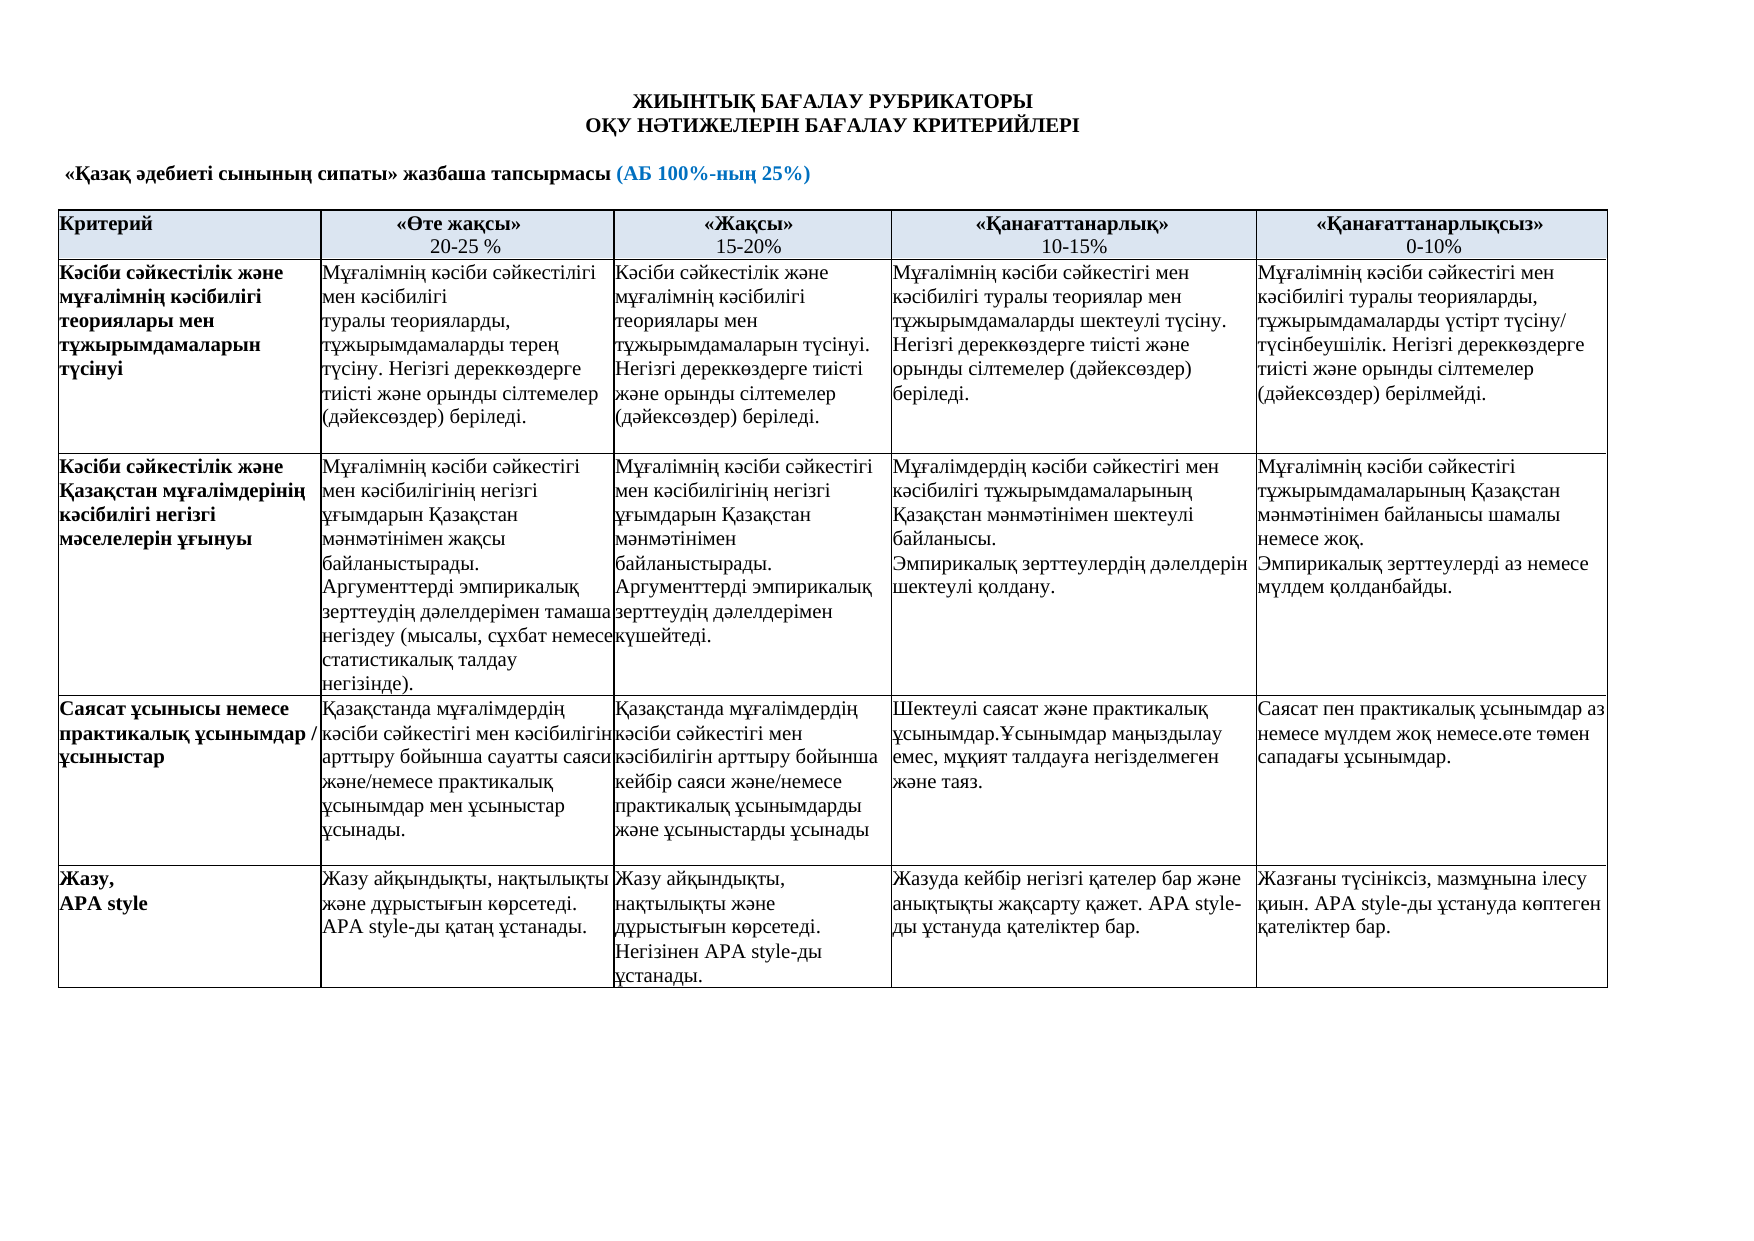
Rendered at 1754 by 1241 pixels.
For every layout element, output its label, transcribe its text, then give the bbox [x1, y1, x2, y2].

table_header «Өте жақсы» 20-25 % [322, 211, 613, 258]
table_cell Қазақстанда мұғалімдердің кәсіби сәйкестігі мен кәсібилігін арттыру бойынша сауатты саяси және/немесе практикалық ұсынымдар мен ұсыныстар ұсынады. [322, 696, 613, 865]
table_cell Мұғалімдердің кәсіби сәйкестігі мен кәсібилігі тұжырымдамаларының Қазақстан мәнмәтінімен шектеулі байланысы. Эмпирикалық зерттеулердің дәлелдерін шектеулі қолдану. [892, 454, 1256, 695]
table_cell Шектеулі саясат және практикалық ұсынымдар.Ұсынымдар маңыздылау емес, мұқият талдауға негізделмеген және таяз. [892, 696, 1256, 865]
table_cell Саясат пен практикалық ұсынымдар аз немесе мүлдем жоқ немесе.өте төмен сападағы ұсынымдар. [1257, 695, 1607, 865]
table_cell Жазуда кейбір негізгі қателер бар және анықтықты жақсарту қажет. APA style-ды ұстануда қателіктер бар. [892, 866, 1256, 987]
table_cell Мұғалімнің кәсіби сәйкестігі мен кәсібилігі туралы теорияларды, тұжырымдамаларды үстірт түсіну/ түсінбеушілік. Негізгі дереккөздерге тиісті және орынды сілтемелер (дәйексөздер) берілмейді. [1257, 259, 1607, 453]
table_cell Саясат ұсынысы немесе практикалық ұсынымдар / ұсыныстар [59, 696, 320, 865]
table_cell Мұғалімнің кәсіби сәйкестігі мен кәсібилігі туралы теориялар мен тұжырымдамаларды шектеулі түсіну. Негізгі дереккөздерге тиісті және орынды сілтемелер (дәйексөздер) беріледі. [892, 260, 1256, 453]
table_cell Мұғалімнің кәсіби сәйкестігі тұжырымдамаларының Қазақстан мәнмәтінімен байланысы шамалы немесе жоқ. Эмпирикалық зерттеулерді аз немесе мүлдем қолданбайды. [1257, 453, 1607, 695]
table_header «Қанағаттанарлық» 10-15% [892, 211, 1256, 258]
table_cell Кәсіби сәйкестілік және Қазақстан мұғалімдерінің кәсібилігі негізгі мәселелерін ұғынуы [59, 454, 320, 695]
text «Қазақ әдебиеті сынының сипаты» жазбаша тапсырмасы (АБ 100%-ның 25%) [59, 161, 1606, 185]
table_cell Жазу айқындықты, нақтылықты және дұрыстығын көрсетеді. Негізінен APA style-ды ұстанады. [615, 866, 891, 987]
table_cell Мұғалімнің кәсіби сәйкестігі мен кәсібилігінің негізгі ұғымдарын Қазақстан мәнмәтінімен байланыстырады. Аргументтерді эмпирикалық зерттеудің дәлелдерімен күшейтеді. [615, 454, 891, 695]
table_cell Кәсіби сәйкестілік және мұғалімнің кәсібилігі теориялары мен тұжырымдамаларын түсінуі [59, 260, 320, 453]
table_header Критерий [59, 211, 320, 258]
table_cell Мұғалімнің кәсіби сәйкестігі мен кәсібилігінің негізгі ұғымдарын Қазақстан мәнмәтінімен жақсы байланыстырады. Аргументтерді эмпирикалық зерттеудің дәлелдерімен тамаша негіздеу (мысалы, сұхбат немесе статистикалық талдау негізінде). [322, 454, 613, 695]
table_cell Жазғаны түсініксіз, мазмұнына ілесу қиын. APA style-ды ұстануда көптеген қателіктер бар. [1257, 865, 1607, 987]
table_cell Жазу айқындықты, нақтылықты және дұрыстығын көрсетеді. APA style-ды қатаң ұстанады. [322, 866, 613, 987]
table_header «Қанағаттанарлықсыз» 0-10% [1257, 211, 1607, 258]
table_cell Жазу, АРА style [59, 866, 320, 987]
table_cell Кәсіби сәйкестілік және мұғалімнің кәсібилігі теориялары мен тұжырымдамаларын түсінуі. Негізгі дереккөздерге тиісті және орынды сілтемелер (дәйексөздер) беріледі. [615, 260, 891, 453]
table_cell Мұғалімнің кәсіби сәйкестілігі мен кәсібилігі туралы теорияларды, тұжырымдамаларды терең түсіну. Негізгі дереккөздерге тиісті және орынды сілтемелер (дәйексөздер) беріледі. [322, 260, 613, 453]
table_header «Жақсы» 15-20% [615, 211, 891, 258]
text ОҚУ НӘТИЖЕЛЕРІН БАҒАЛАУ КРИТЕРИЙЛЕРІ [59, 113, 1606, 137]
table_cell Қазақстанда мұғалімдердің кәсіби сәйкестігі мен кәсібилігін арттыру бойынша кейбір саяси және/немесе практикалық ұсынымдарды және ұсыныстарды ұсынады [615, 696, 891, 865]
text ЖИЫНТЫҚ БАҒАЛАУ РУБРИКАТОРЫ [59, 88, 1606, 113]
